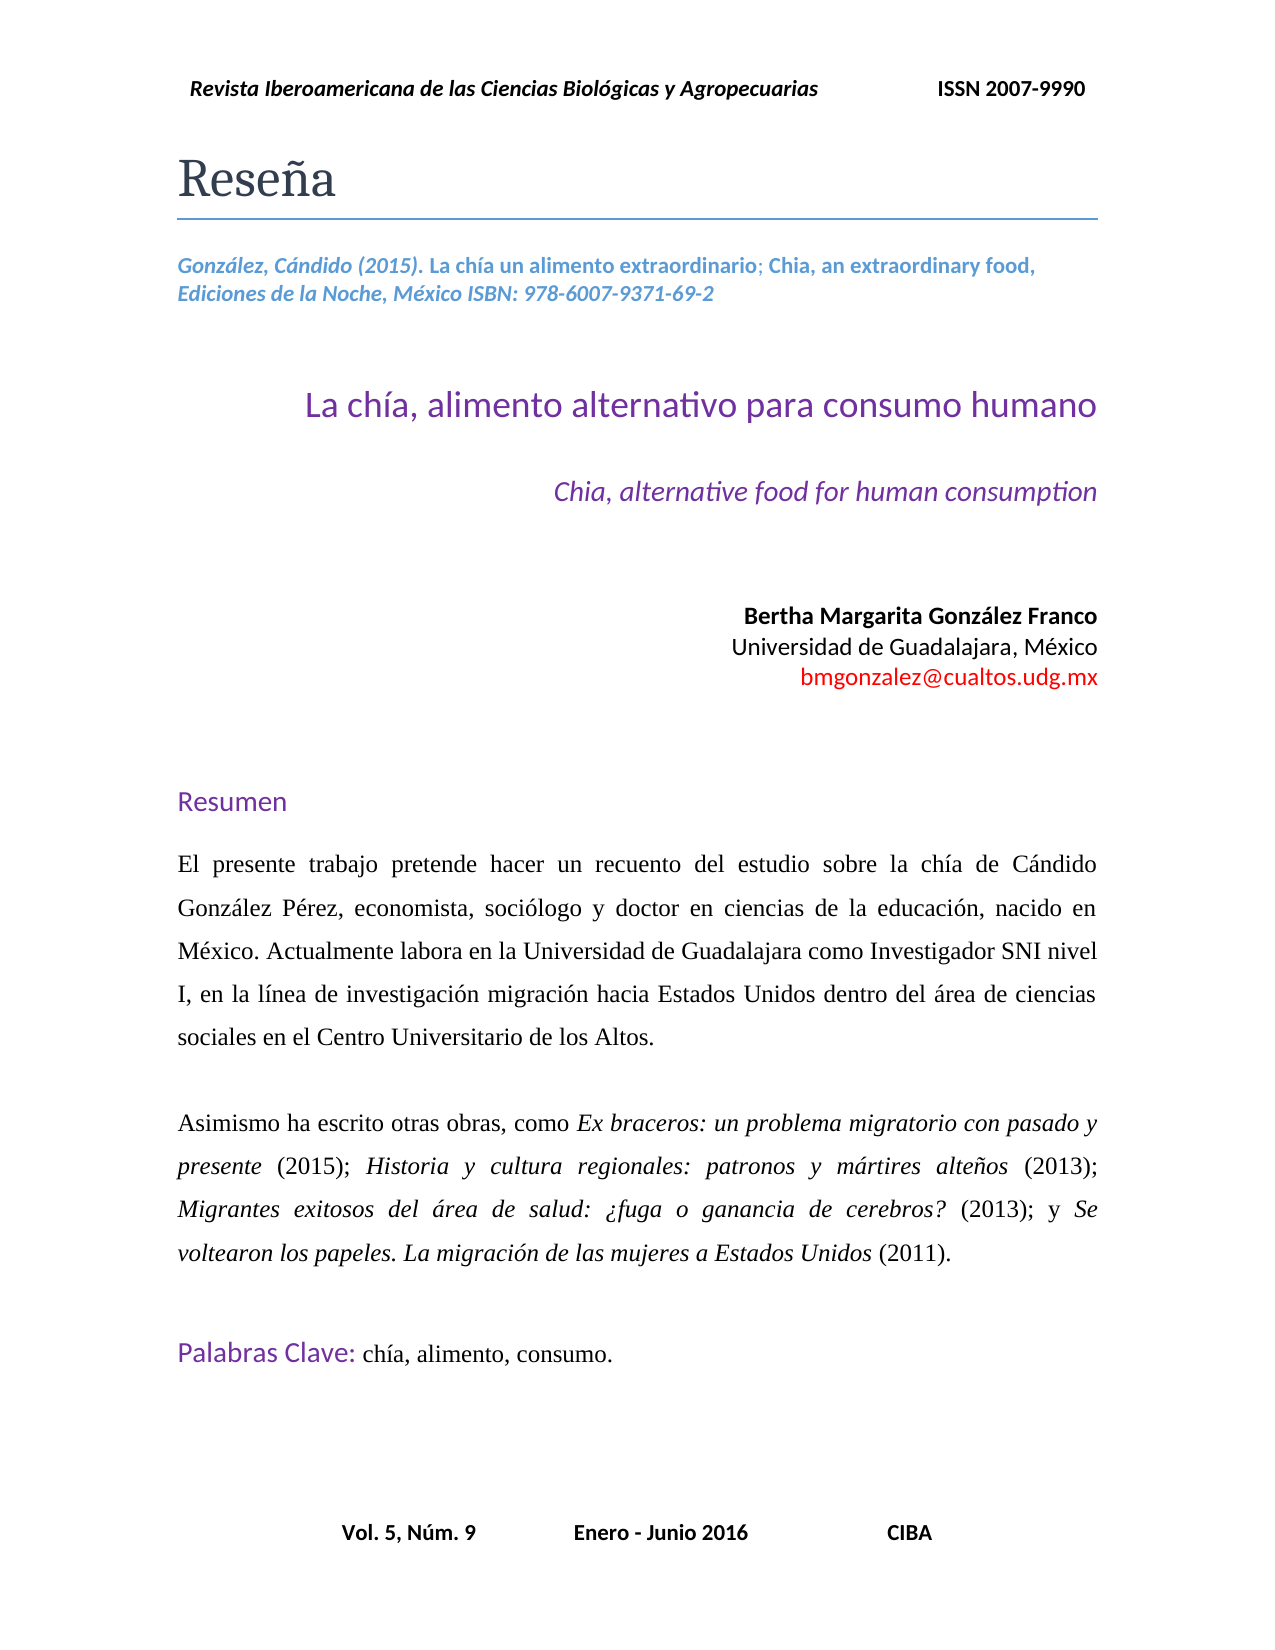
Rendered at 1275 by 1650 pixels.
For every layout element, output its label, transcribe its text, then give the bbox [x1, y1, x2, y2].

text Asimismo ha escrito otras obras, como Ex braceros: un problema migratorio con pasado y presente (2015); Historia y cultura regionales: patronos y mártires alteños (2013); Migrantes exitosos del área de salud: ¿fuga o ganancia de cerebros? (2013); y Se voltearon los papeles. La migración de las mujeres a Estados Unidos (2011). [177, 1108, 1098, 1266]
title Reseña [177, 148, 1098, 218]
text Universidad de Guadalajara, México [177, 631, 1098, 661]
text La chía, alimento alternativo para consumo humano [177, 381, 1098, 427]
text El presente trabajo pretende hacer un recuento del estudio sobre la chía de Cándido González Pérez, economista, sociólogo y doctor en ciencias de la educación, nacido en México. Actualmente labora en la Universidad de Guadalajara como Investigador SNI nivel I, en la línea de investigación migración hacia Estados Unidos dentro del área de ciencias sociales en el Centro Universitario de los Altos. [177, 849, 1098, 1051]
text Chia, alternative food for human consumption [177, 473, 1098, 509]
text González, Cándido (2015). La chía un alimento extraordinario; Chia, an extraordinary food, Ediciones de la Noche, México ISBN: 978-6007-9371-69-2 [177, 252, 1098, 308]
text bmgonzalez@cualtos.udg.mx [177, 661, 1098, 692]
text Bertha Margarita González Franco [177, 600, 1098, 631]
text Palabras Clave: chía, alimento, consumo. [177, 1334, 1098, 1370]
text Resumen [177, 783, 1098, 819]
